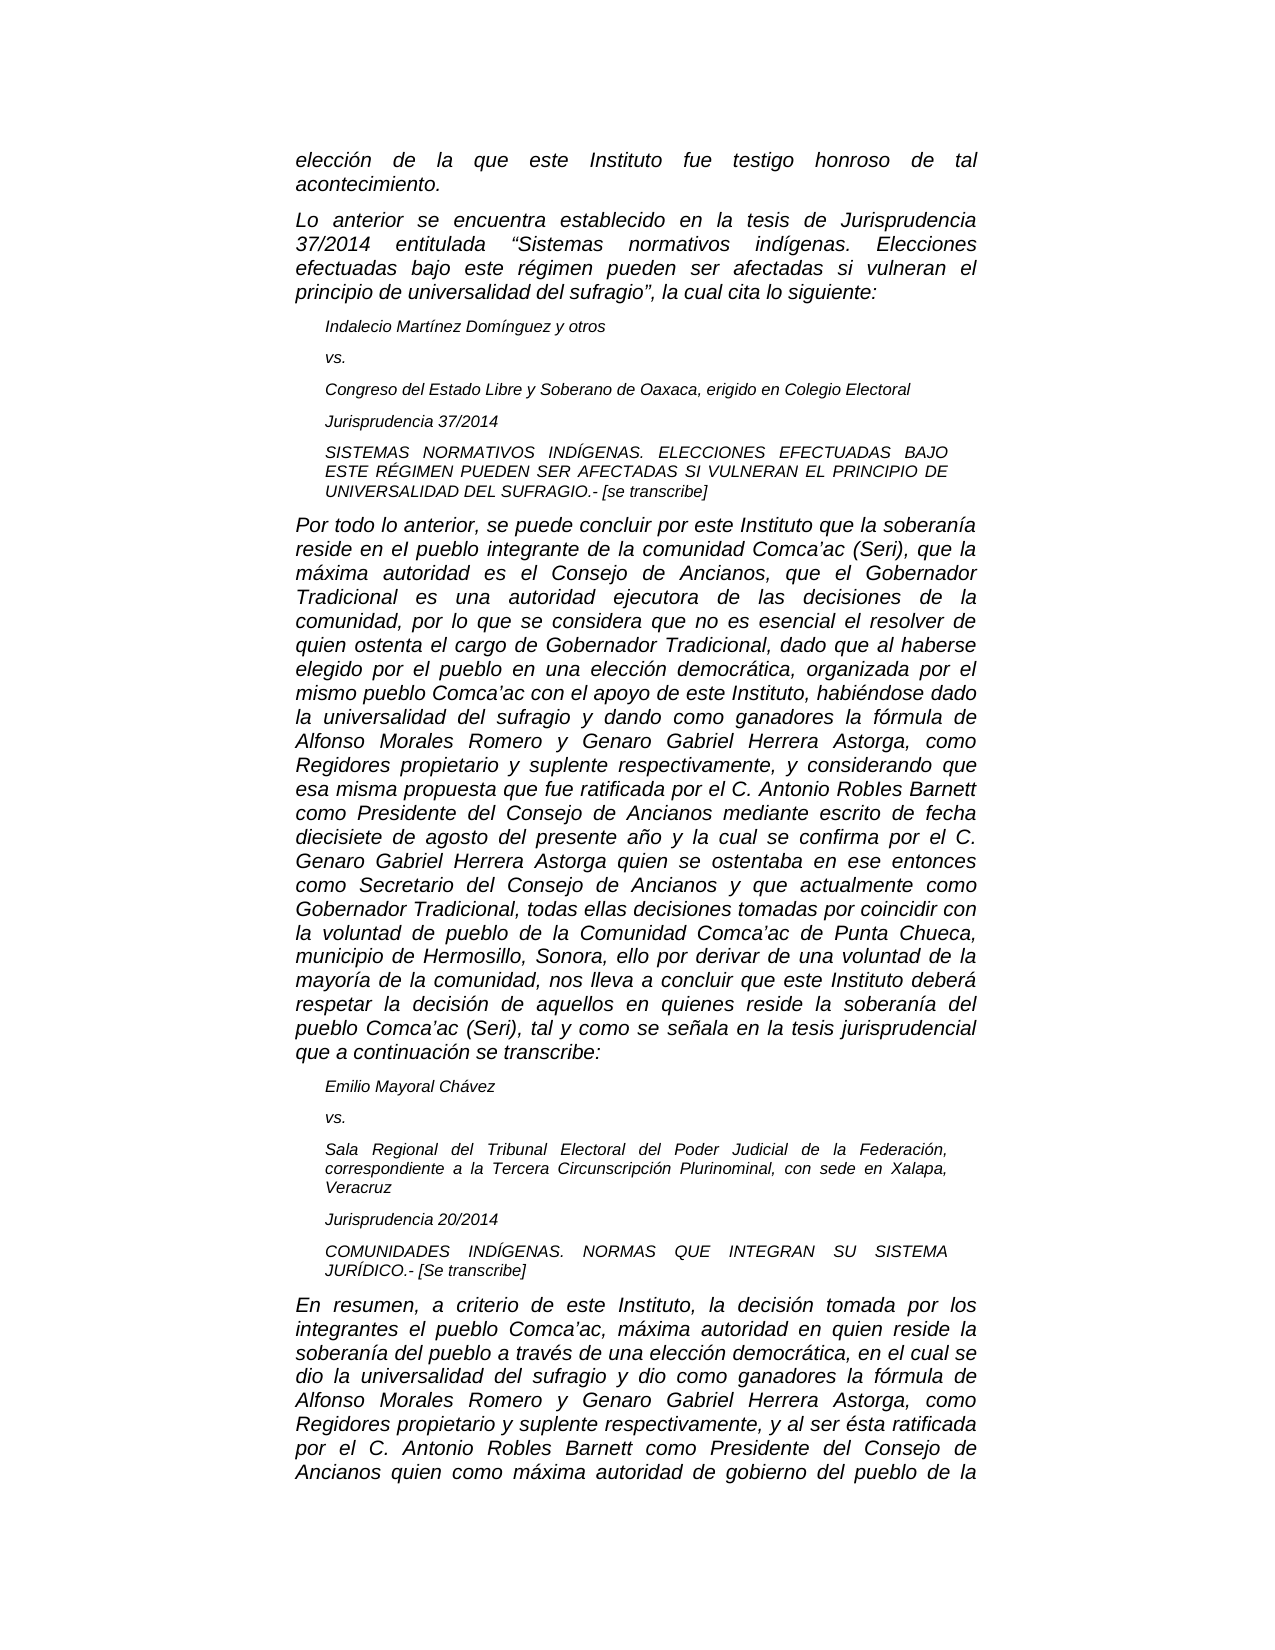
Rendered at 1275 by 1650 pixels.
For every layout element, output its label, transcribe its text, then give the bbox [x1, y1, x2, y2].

text Indalecio Martínez Domínguez y otros [325, 316, 950, 336]
text vs. [325, 348, 950, 367]
text Por todo lo anterior, se puede concluir por este Instituto que la soberanía reside en eI pueblo integrante de la comunidad Comca’ac (Seri), que la máxima autoridad es el Consejo de Ancianos, que el Gobernador Tradicional es una autoridad ejecutora de las decisiones de la comunidad, por lo que se considera que no es esencial el resolver de quien ostenta el cargo de Gobernador Tradicional, dado que al haberse elegido por el pueblo en una elección democrática, organizada por el mismo pueblo Comca’ac con el apoyo de este Instituto, habiéndose dado la universalidad del sufragio y dando como ganadores la fórmula de Alfonso Morales Romero y Genaro Gabriel Herrera Astorga, como Regidores propietario y suplente respectivamente, y considerando que esa misma propuesta que fue ratificada por el C. Antonio RobIes Barnett como Presidente del Consejo de Ancianos mediante escrito de fecha diecisiete de agosto del presente año y la cual se confirma por el C. Genaro Gabriel Herrera Astorga quien se ostentaba en ese entonces como Secretario del Consejo de Ancianos y que actualmente como Gobernador Tradicional, todas ellas decisiones tomadas por coincidir con la voluntad de pueblo de la Comunidad Comca’ac de Punta Chueca, municipio de Hermosillo, Sonora, ello por derivar de una voluntad de la mayoría de la comunidad, nos lleva a concluir que este Instituto deberá respetar la decisión de aquellos en quienes reside la soberanía del pueblo Comca’ac (Seri), tal y como se señala en la tesis jurisprudencial que a continuación se transcribe: [295, 513, 980, 1064]
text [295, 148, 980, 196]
text Congreso del Estado Libre y Soberano de Oaxaca, erigido en Colegio Electoral [325, 380, 950, 399]
text Jurisprudencia 20/2014 [325, 1210, 950, 1229]
text Lo anterior se encuentra establecido en la tesis de Jurisprudencia 37/2014 entitulada “Sistemas normativos indígenas. Elecciones efectuadas bajo este régimen pueden ser afectadas si vulneran el principio de universalidad del sufragio”, la cual cita lo siguiente: [295, 208, 980, 304]
text Jurisprudencia 37/2014 [325, 411, 950, 431]
text COMUNIDADES INDÍGENAS. NORMAS QUE INTEGRAN SU SISTEMA JURÍDICO.- [Se transcribe] [325, 1242, 950, 1280]
text vs. [325, 1108, 950, 1127]
text Emilio Mayoral Chávez [325, 1077, 950, 1096]
text SISTEMAS NORMATIVOS INDÍGENAS. ELECCIONES EFECTUADAS BAJO ESTE RÉGIMEN PUEDEN SER AFECTADAS SI VULNERAN EL PRINCIPIO DE UNIVERSALIDAD DEL SUFRAGIO.- [se transcribe] [325, 443, 950, 501]
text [295, 1292, 980, 1484]
text Sala Regional del Tribunal Electoral del Poder Judicial de la Federación, correspondiente a la Tercera Circunscripción Plurinominal, con sede en Xalapa, Veracruz [325, 1140, 950, 1197]
